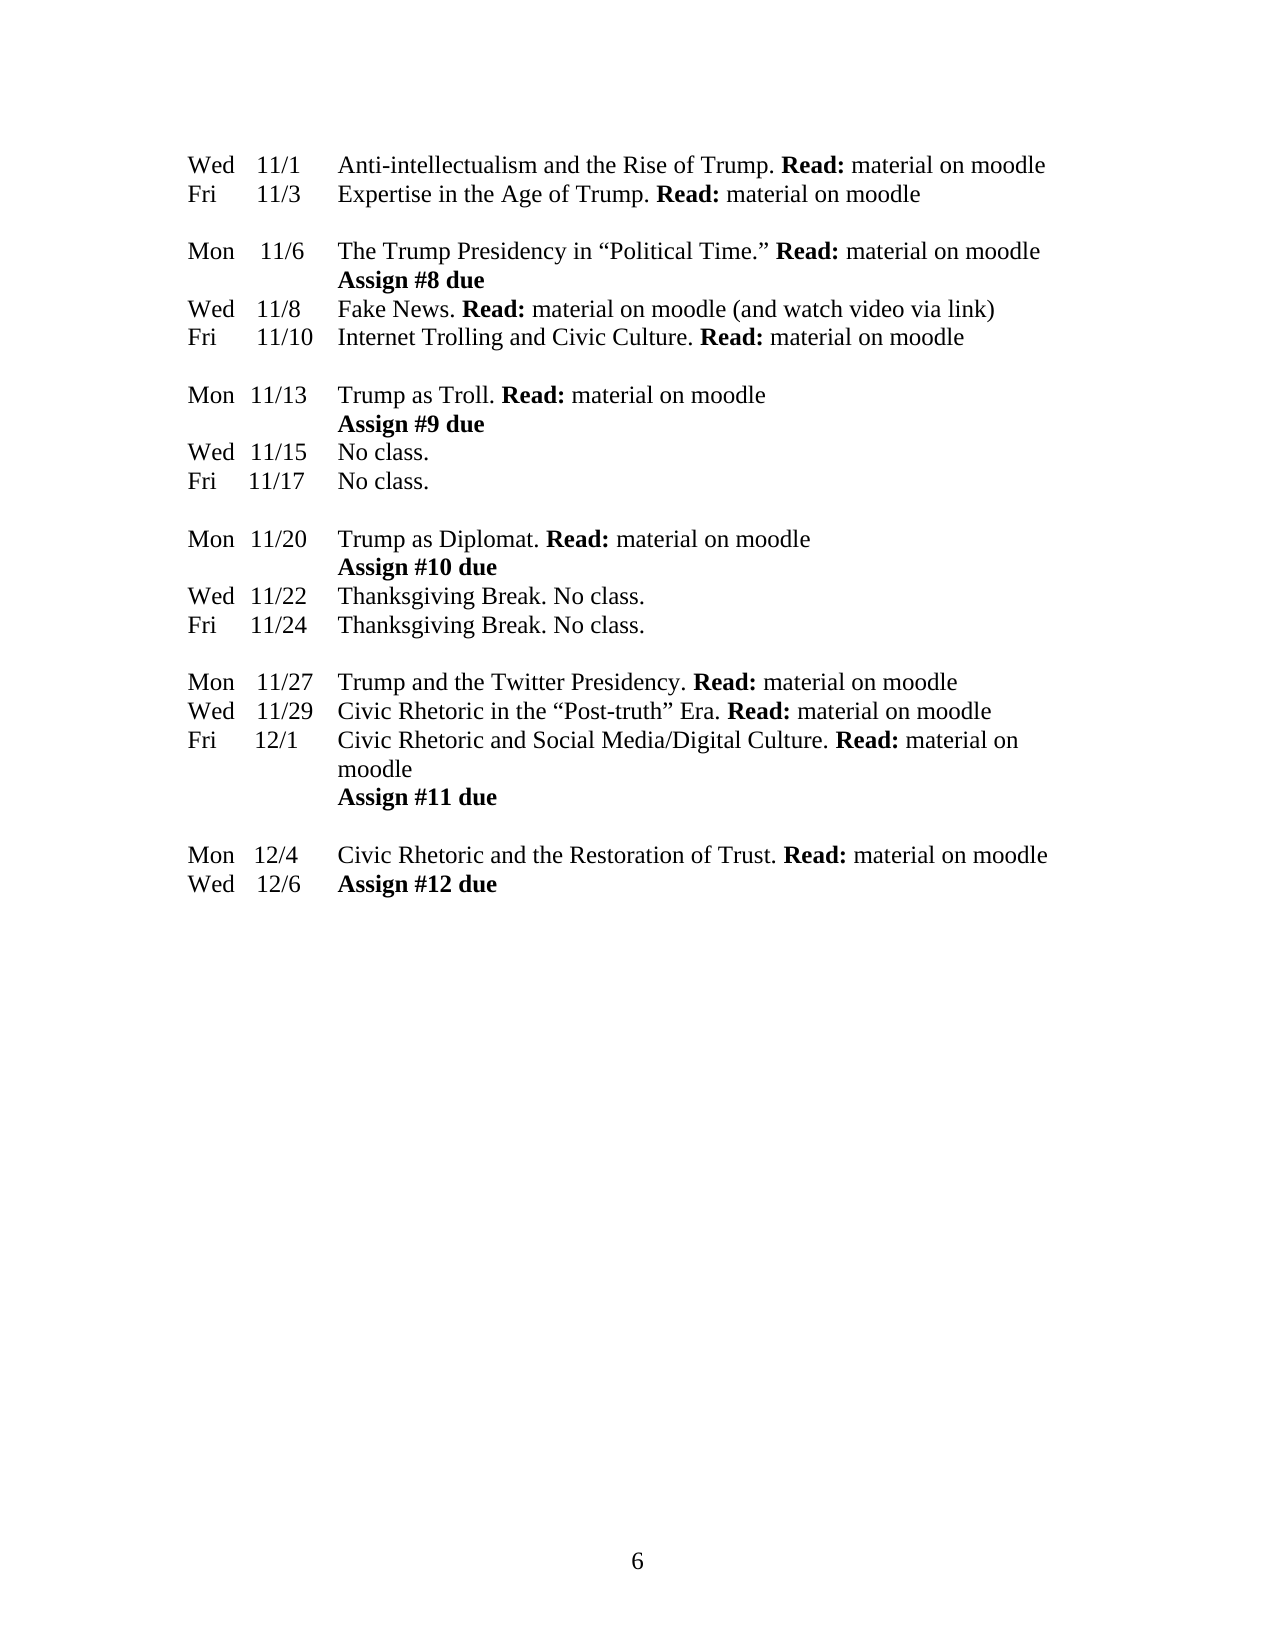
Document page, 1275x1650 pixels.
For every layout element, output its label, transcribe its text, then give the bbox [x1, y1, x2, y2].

text Mon 11/6 The Trump Presidency in “Political Time.” Read: material on moodle [187, 236, 1087, 265]
text Fri 12/1 Civic Rhetoric and Social Media/Digital Culture. Read: material on moodle [187, 725, 1087, 782]
text Assign #11 due [187, 782, 1087, 811]
text Mon 12/4 Civic Rhetoric and the Restoration of Trust. Read: material on moodle [187, 840, 1087, 869]
text Fri 11/10 Internet Trolling and Civic Culture. Read: material on moodle [187, 322, 1087, 351]
text Fri 11/17 No class. [187, 466, 1087, 495]
text Wed 11/22 Thanksgiving Break. No class. [187, 581, 1087, 610]
text Assign #9 due [187, 409, 1087, 437]
text Wed 11/1 Anti-intellectualism and the Rise of Trump. Read: material on moodle [187, 150, 1087, 179]
text Mon 11/27 Trump and the Twitter Presidency. Read: material on moodle [187, 667, 1087, 696]
text Wed 11/15 No class. [187, 437, 1087, 466]
text Wed 11/29 Civic Rhetoric in the “Post-truth” Era. Read: material on moodle [187, 696, 1087, 725]
text Wed 12/6 Assign #12 due [187, 869, 1087, 897]
text Mon 11/13 Trump as Troll. Read: material on moodle [187, 380, 1087, 409]
text Fri 11/3 Expertise in the Age of Trump. Read: material on moodle [187, 179, 1087, 207]
text Mon 11/20 Trump as Diplomat. Read: material on moodle [187, 524, 1087, 552]
text Wed 11/8 Fake News. Read: material on moodle (and watch video via link) [187, 294, 1087, 322]
text Assign #10 due [187, 552, 1087, 581]
text Fri 11/24 Thanksgiving Break. No class. [187, 610, 1087, 639]
text Assign #8 due [187, 265, 1087, 294]
